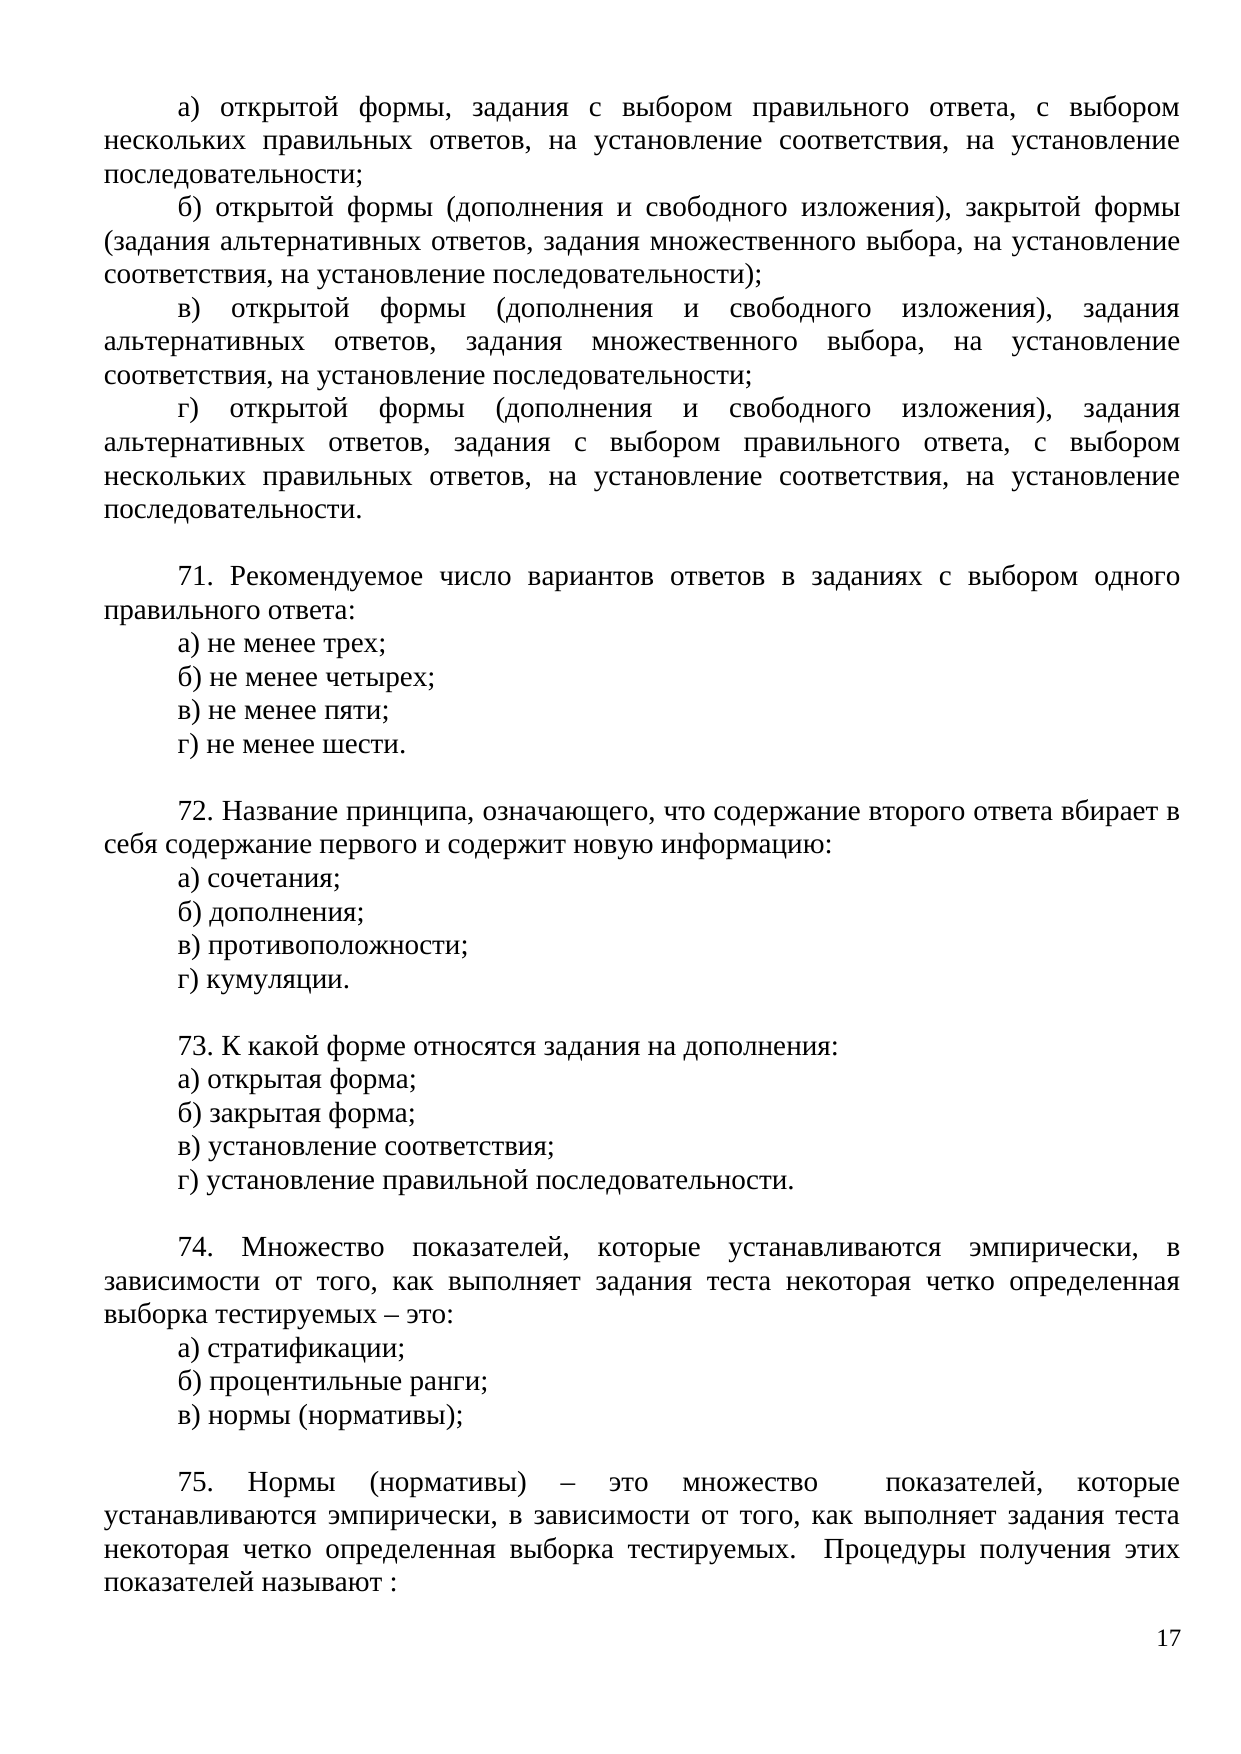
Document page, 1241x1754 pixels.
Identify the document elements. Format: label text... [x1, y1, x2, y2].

text г) не менее шести. [103, 726, 1181, 759]
list 72. Название принципа, означающего, что содержание второго ответа вбирает в себя содержание первого и содержит новую информацию: [103, 793, 1181, 860]
list г) открытой формы (дополнения и свободного изложения), задания альтернативных ответов, задания с выбором правильного ответа, с выбором нескольких правильных ответов, на установление соответствия, на установление последовательности. [103, 391, 1181, 525]
list 73. К какой форме относятся задания на дополнения: [103, 1028, 1181, 1061]
text а) не менее трех; [103, 625, 1181, 659]
text в) противоположности; [103, 927, 1181, 961]
text г) кумуляции. [103, 961, 1181, 994]
list в) нормы (нормативы); [103, 1397, 1181, 1430]
text г) установление правильной последовательности. [103, 1162, 1181, 1196]
text б) закрытая форма; [103, 1095, 1181, 1128]
text б) не менее четырех; [103, 659, 1181, 692]
text в) не менее пяти; [103, 692, 1181, 726]
text в) установление соответствия; [103, 1128, 1181, 1162]
text в) открытой формы (дополнения и свободного изложения), задания альтернативных ответов, задания множественного выбора, на установление соответствия, на установление последовательности; [103, 290, 1181, 391]
list 71. Рекомендуемое число вариантов ответов в заданиях с выбором одного правильного ответа: [103, 558, 1181, 625]
list 75. Нормы (нормативы) – это множество показателей, которые устанавливаются эмпирически, в зависимости от того, как выполняет задания теста некоторая четко определенная выборка тестируемых. Процедуры получения этих показателей называют : [103, 1464, 1181, 1598]
list а) стратификации; [103, 1330, 1181, 1363]
text а) сочетания; [103, 860, 1181, 894]
text а) открытой формы, задания с выбором правильного ответа, с выбором нескольких правильных ответов, на установление соответствия, на установление последовательности; [103, 89, 1181, 189]
text б) дополнения; [103, 894, 1181, 927]
list б) процентильные ранги; [103, 1363, 1181, 1397]
text а) открытая форма; [103, 1061, 1181, 1095]
list 74. Множество показателей, которые устанавливаются эмпирически, в зависимости от того, как выполняет задания теста некоторая четко определенная выборка тестируемых – это: [103, 1229, 1181, 1330]
text б) открытой формы (дополнения и свободного изложения), закрытой формы (задания альтернативных ответов, задания множественного выбора, на установление соответствия, на установление последовательности); [103, 189, 1181, 290]
